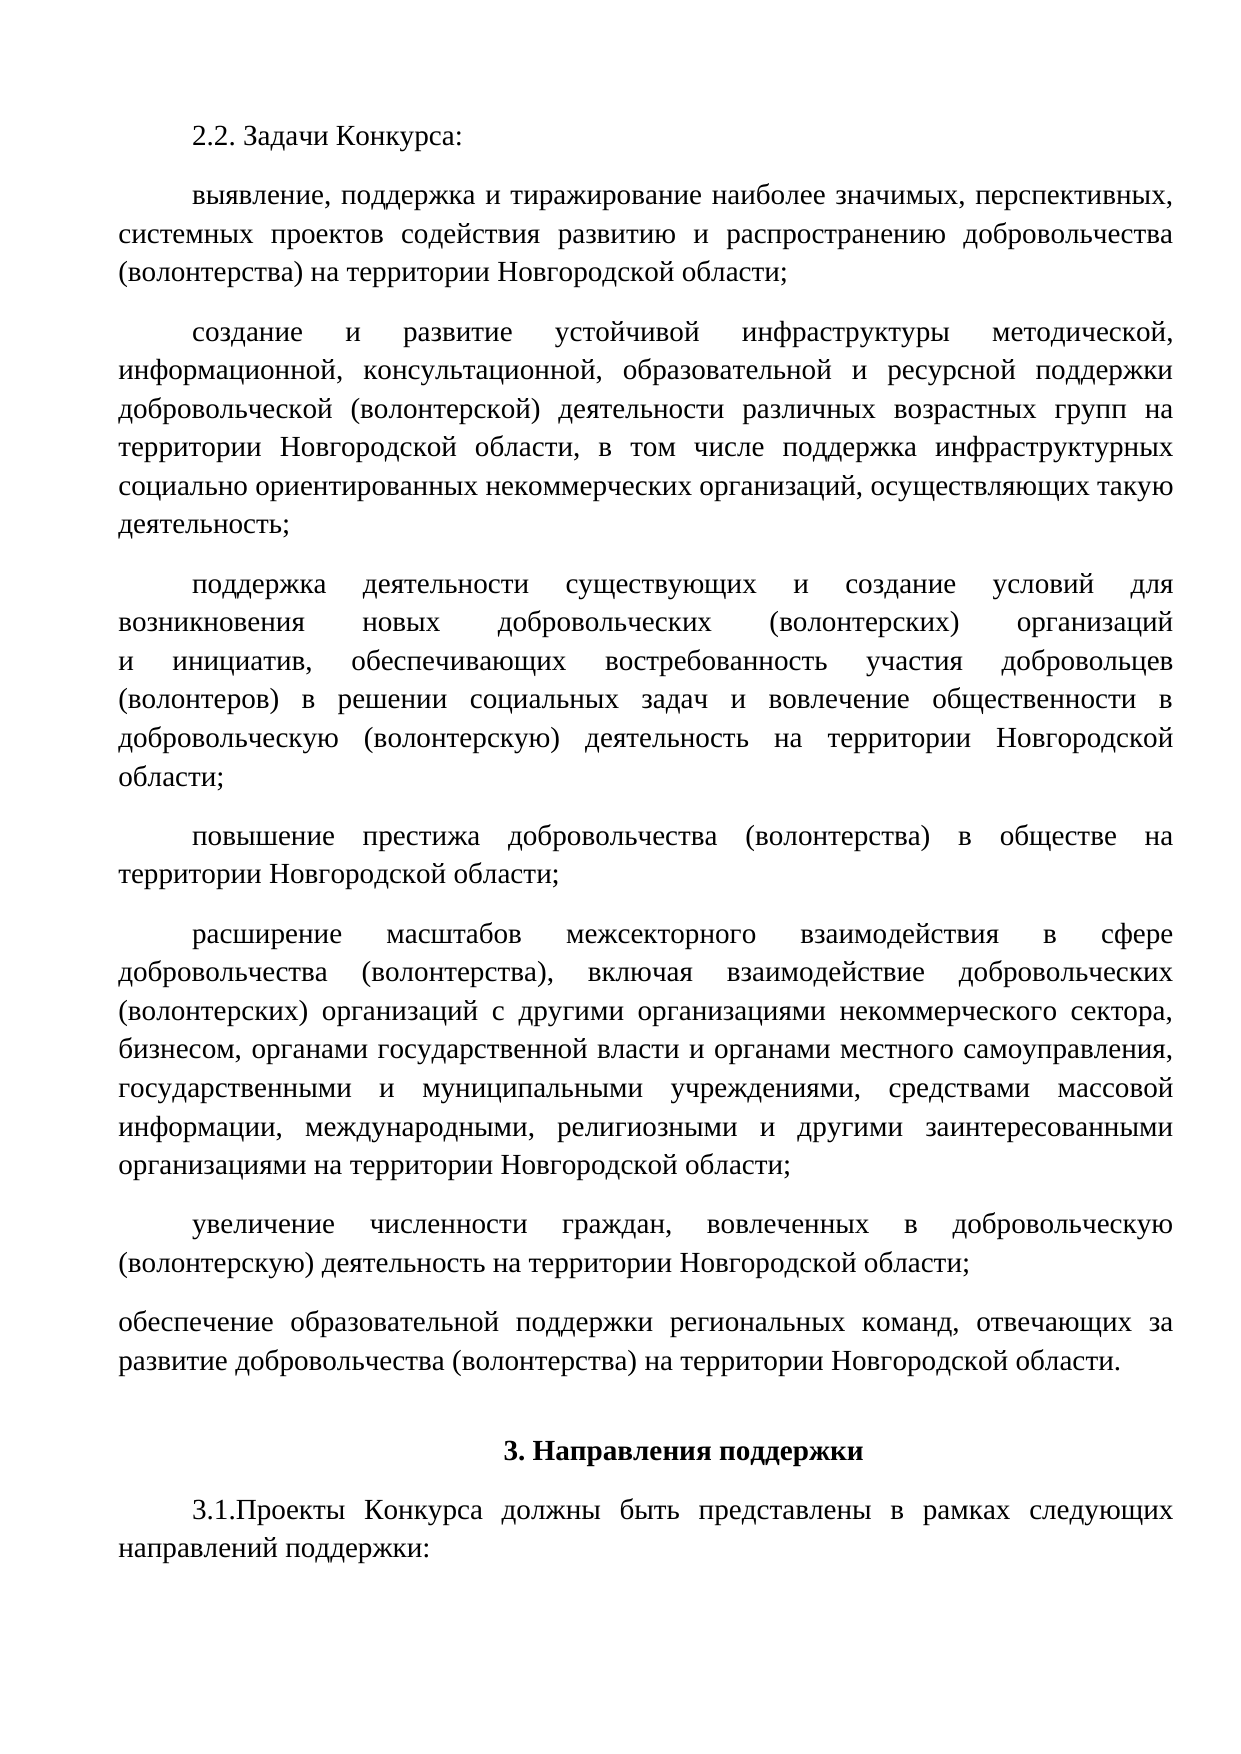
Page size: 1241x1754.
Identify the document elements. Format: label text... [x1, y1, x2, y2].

text 2.2. Задачи Конкурса: [118, 118, 1174, 152]
text поддержка деятельности существующих и создание условий для возникновения новых добровольческих (волонтерских) организаций и инициатив, обеспечивающих востребованность участия добровольцев (волонтеров) в решении социальных задач и вовлечение общественности в добровольческую (волонтерскую) деятельность на территории Новгородской области; [118, 566, 1174, 792]
text 3. Направления поддержки [193, 1433, 1174, 1466]
text создание и развитие устойчивой инфраструктуры методической, информационной, консультационной, образовательной и ресурсной поддержки добровольческой (волонтерской) деятельности различных возрастных групп на территории Новгородской области, в том числе поддержка инфраструктурных социально ориентированных некоммерческих организаций, осуществляющих такую деятельность; [118, 314, 1174, 540]
text повышение престижа добровольчества (волонтерства) в обществе на территории Новгородской области; [118, 818, 1174, 890]
text увеличение численности граждан, вовлеченных в добровольческую (волонтерскую) деятельность на территории Новгородской области; [118, 1207, 1174, 1279]
text расширение масштабов межсекторного взаимодействия в сфере добровольчества (волонтерства), включая взаимодействие добровольческих (волонтерских) организаций с другими организациями некоммерческого сектора, бизнесом, органами государственной власти и органами местного самоуправления, государственными и муниципальными учреждениями, средствами массовой информации, международными, религиозными и другими заинтересованными организациями на территории Новгородской области; [118, 916, 1174, 1181]
text выявление, поддержка и тиражирование наиболее значимых, перспективных, системных проектов содействия развитию и распространению добровольчества (волонтерства) на территории Новгородской области; [118, 177, 1174, 288]
text обеспечение образовательной поддержки региональных команд, отвечающих за развитие добровольчества (волонтерства) на территории Новгородской области. [118, 1304, 1174, 1377]
text 3.1.Проекты Конкурса должны быть представлены в рамках следующих направлений поддержки: [118, 1492, 1174, 1564]
